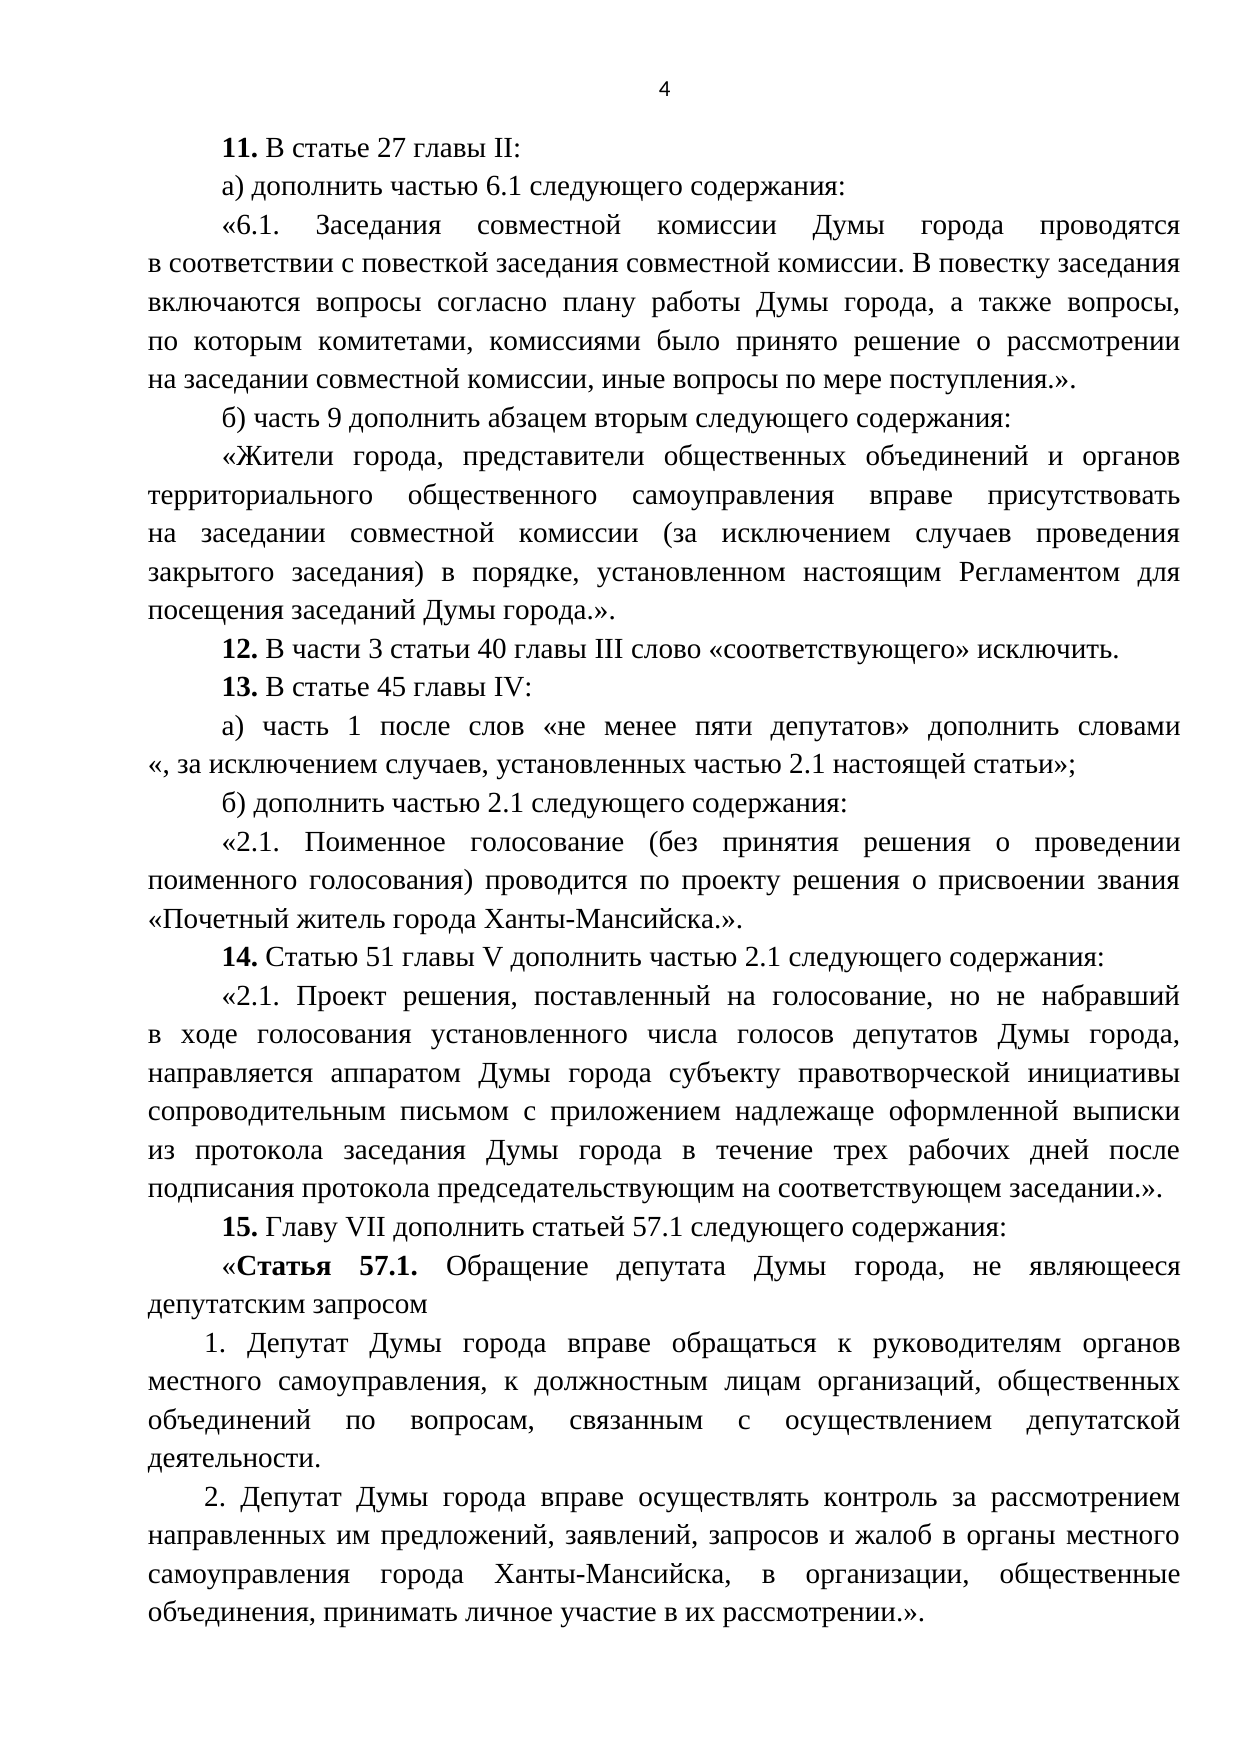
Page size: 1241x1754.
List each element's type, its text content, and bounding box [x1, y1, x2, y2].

text «Жители города, представители общественных объединений и органов территориального общественного самоуправления вправе присутствовать на заседании совместной комиссии (за исключением случаев проведения закрытого заседания) в порядке, установленном настоящим Регламентом для посещения заседаний Думы города.». [148, 438, 1181, 626]
text «2.1. Поименное голосование (без принятия решения о проведении поименного голосования) проводится по проекту решения о присвоении звания «Почетный житель города Ханты-Мансийска.». [148, 824, 1181, 934]
text «Статья 57.1. Обращение депутата Думы города, не являющееся депутатским запросом [148, 1248, 1181, 1320]
text а) дополнить частью 6.1 следующего содержания: [148, 168, 1181, 202]
text 11. В статье 27 главы II: [148, 130, 1181, 163]
text 13. В статье 45 главы IV: [148, 669, 1181, 703]
text 1. Депутат Думы города вправе обращаться к руководителям органов местного самоуправления, к должностным лицам организаций, общественных объединений по вопросам, связанным с осуществлением депутатской деятельности. [148, 1325, 1181, 1474]
text «6.1. Заседания совместной комиссии Думы города проводятся в соответствии с повесткой заседания совместной комиссии. В повестку заседания включаются вопросы согласно плану работы Думы города, а также вопросы, по которым комитетами, комиссиями было принято решение о рассмотрении на заседании совместной комиссии, иные вопросы по мере поступления.». [148, 207, 1181, 395]
text «2.1. Проект решения, поставленный на голосование, но не набравший в ходе голосования установленного числа голосов депутатов Думы города, направляется аппаратом Думы города субъекту правотворческой инициативы сопроводительным письмом с приложением надлежаще оформленной выписки из протокола заседания Думы города в течение трех рабочих дней после подписания протокола председательствующим на соответствующем заседании.». [148, 978, 1181, 1204]
text б) дополнить частью 2.1 следующего содержания: [148, 785, 1181, 819]
text 14. Статью 51 главы V дополнить частью 2.1 следующего содержания: [148, 939, 1181, 973]
text 2. Депутат Думы города вправе осуществлять контроль за рассмотрением направленных им предложений, заявлений, запросов и жалоб в органы местного самоуправления города Ханты-Мансийска, в организации, общественные объединения, принимать личное участие в их рассмотрении.». [148, 1479, 1181, 1628]
text б) часть 9 дополнить абзацем вторым следующего содержания: [148, 400, 1181, 433]
text 12. В части 3 статьи 40 главы III слово «соответствующего» исключить. [148, 631, 1181, 664]
text 15. Главу VII дополнить статьей 57.1 следующего содержания: [148, 1209, 1181, 1243]
text а) часть 1 после слов «не менее пяти депутатов» дополнить словами «, за исключением случаев, установленных частью 2.1 настоящей статьи»; [148, 708, 1181, 780]
